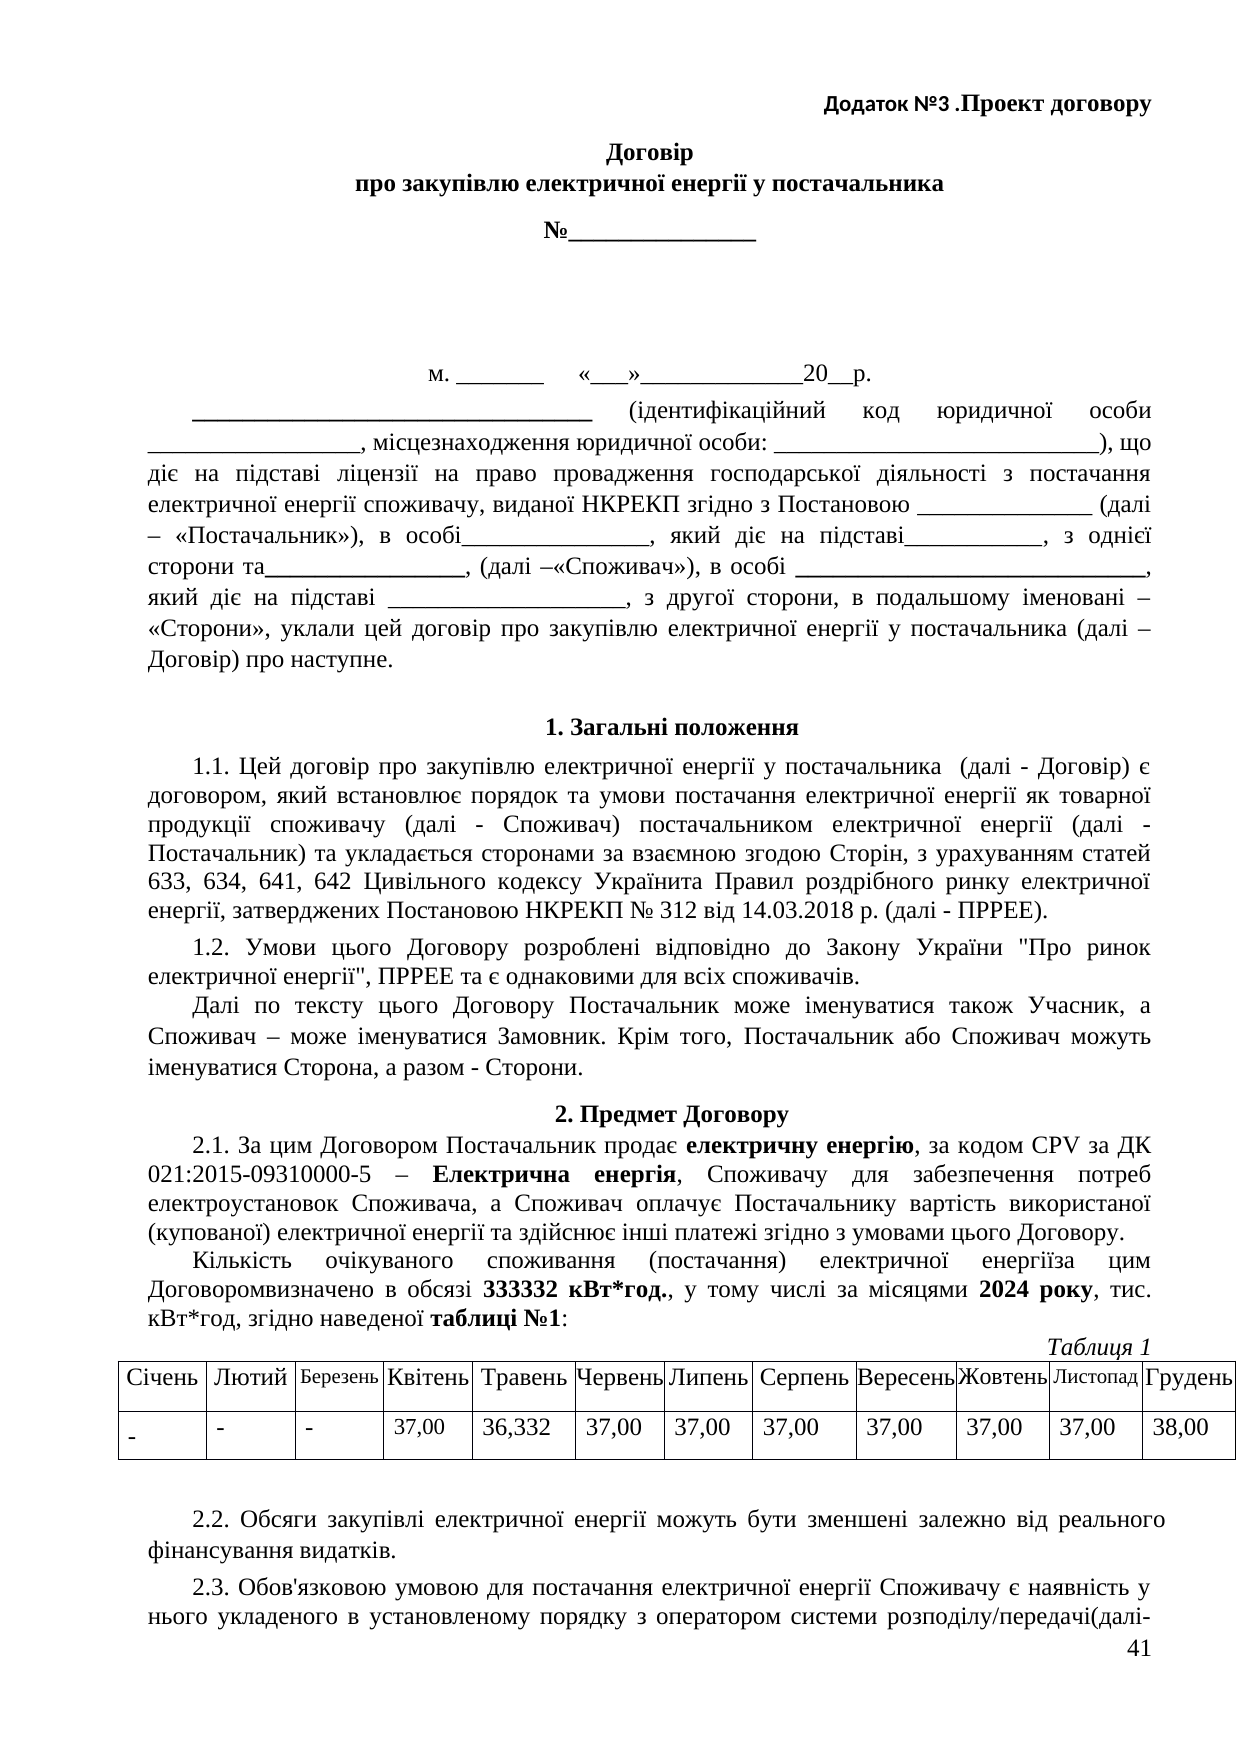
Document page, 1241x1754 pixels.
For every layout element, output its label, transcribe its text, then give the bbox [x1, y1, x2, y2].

table_header Жовтень [957, 1362, 1049, 1411]
table_cell - [119, 1412, 206, 1459]
text Додаток №3 .Проект договору [148, 88, 1152, 118]
table_cell 37,00 [857, 1412, 956, 1459]
table_cell - [207, 1412, 295, 1459]
table_header Травень [473, 1362, 575, 1411]
table_header Лютий [207, 1362, 295, 1411]
table_cell 37,00 [957, 1412, 1049, 1459]
table_header Червень [576, 1362, 664, 1411]
table_header Квітень [384, 1362, 472, 1411]
text 1.1. Цей договір про закупівлю електричної енергії у постачальника (далі - Договір) є договором, який встановлює порядок та умови постачання електричної енергії як товарної продукції споживачу (далі - Споживач) постачальником електричної енергії (далі - Постачальник) та укладається сторонами за взаємною згодою Сторін, з урахуванням статей 633, 634, 641, 642 Цивільного кодексу Українита Правил роздрібного ринку електричної енергії, затверджених Постановою НКРЕКП № 312 від 14.03.2018 р. (далі - ПРРЕЕ). [148, 751, 1152, 924]
table_cell 37,00 [384, 1412, 472, 1459]
text Далі по тексту цього Договору Постачальник може іменуватися також Учасник, а Споживач – може іменуватися Замовник. Крім того, Постачальник або Споживач можуть іменуватися Сторона, а разом - Сторони. [148, 990, 1152, 1081]
table_cell 37,00 [576, 1412, 664, 1459]
table_cell 37,00 [753, 1412, 856, 1459]
text 2.1. За цим Договором Постачальник продає електричну енергію, за кодом CPV за ДК 021:2015-09310000-5 – Електрична енергія, Споживачу для забезпечення потреб електроустановок Споживача, а Споживач оплачує Постачальнику вартість використаної (купованої) електричної енергії та здійснює інші платежі згідно з умовами цього Договору. [148, 1131, 1152, 1246]
table_cell 38,00 [1143, 1412, 1235, 1459]
table_header Грудень [1143, 1362, 1235, 1411]
text 2.2. Обсяги закупівлі електричної енергії можуть бути зменшені залежно від реального фінансування видатків. [148, 1504, 1167, 1564]
text Договір про закупівлю електричної енергії у постачальника [148, 137, 1152, 196]
table_header Березень [296, 1362, 383, 1411]
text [148, 1572, 1152, 1630]
table_cell 37,00 [1050, 1412, 1142, 1459]
table_header Вересень [857, 1362, 956, 1411]
text Таблиця 1 [148, 1332, 1152, 1361]
table_header Липень [665, 1362, 752, 1411]
subtitle ________________________________ (ідентифікаційний код юридичної особи _________________, місцезнаходження юридичної особи: __________________________), що діє на підставі ліцензії на право провадження господарської діяльності з постачання електричної енергії споживачу, виданої НКРЕКП згідно з Постановою ______________ (далі – «Постачальник»), в особі_______________, який діє на підставі___________, з однієї сторони та________________, (далі –«Споживач»), в особі ____________________________, який діє на підставі ___________________, з другої сторони, в подальшому іменовані – «Сторони», уклали цей договір про закупівлю електричної енергії у постачальника (далі – Договір) про наступне. [148, 396, 1152, 673]
text Кількість очікуваного споживання (постачання) електричної енергіїза цим Договоромвизначено в обсязі 333332 кВт*год., у тому числі за місяцями 2024 року, тис. кВт*год, згідно наведеної таблиці №1: [148, 1246, 1152, 1332]
table_header Січень [119, 1362, 206, 1411]
table_header Серпень [753, 1362, 856, 1411]
text м. _______ «___»_____________20__р. [148, 358, 1152, 387]
table_cell - [296, 1412, 383, 1459]
table_cell 36,332 [473, 1412, 575, 1459]
subtitle 2. Предмет Договору [148, 1099, 1152, 1128]
table_header Листопад [1050, 1362, 1142, 1411]
text №_______________ [148, 215, 1152, 244]
text 1.2. Умови цього Договору розроблені відповідно до Закону України "Про ринок електричної енергії", ПРРЕЕ та є однаковими для всіх споживачів. [148, 932, 1152, 990]
subtitle 1. Загальні положення [148, 712, 1152, 741]
table_cell 37,00 [665, 1412, 752, 1459]
